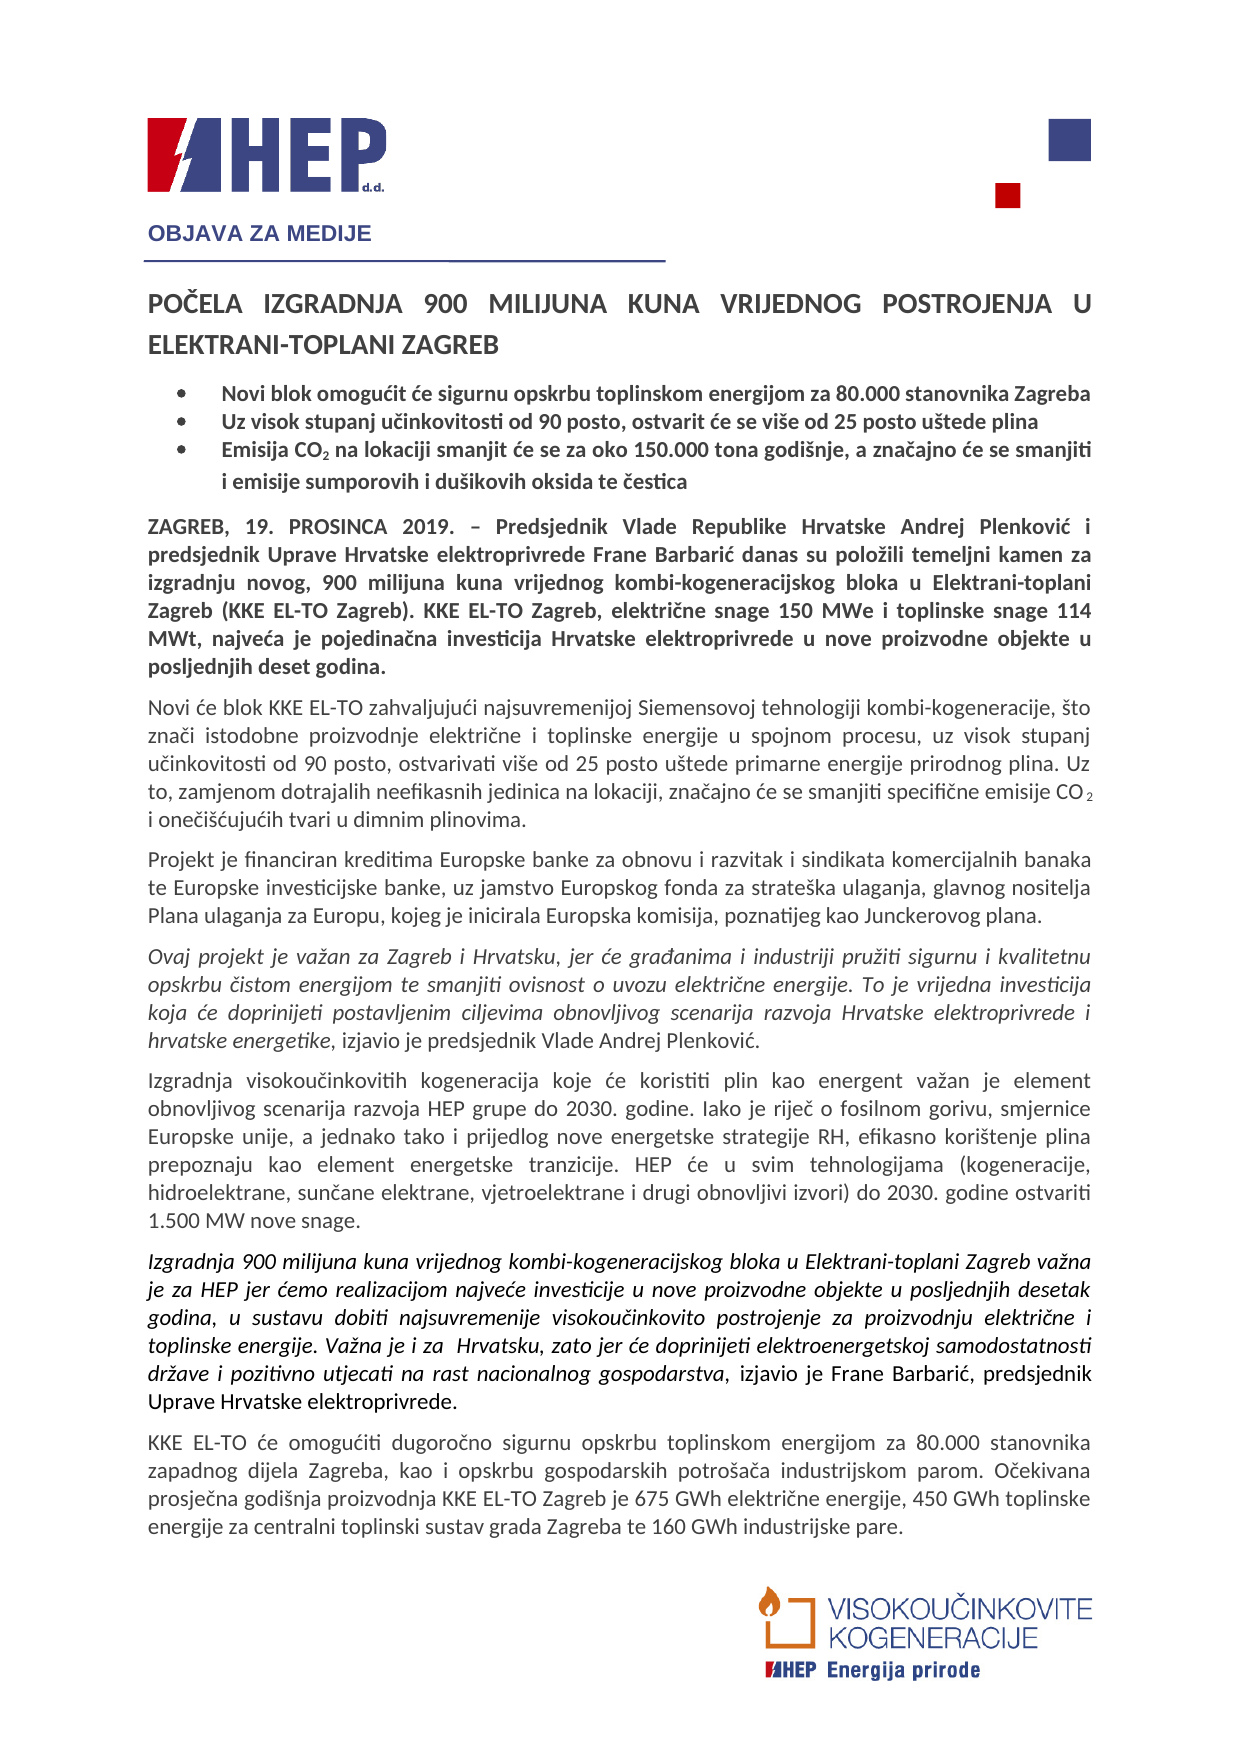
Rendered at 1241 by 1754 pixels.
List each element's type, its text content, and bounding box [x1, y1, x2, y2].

text Izgradnja 900 milijuna kuna vrijednog kombi-kogeneracijskog bloka u Elektrani-toplani Zagreb važna je za HEP jer ćemo realizacijom najveće investicije u nove proizvodne objekte u posljednjih desetak godina, u sustavu dobiti najsuvremenije visokoučinkovito postrojenje za proizvodnju električne i toplinske energije. Važna je i za Hrvatsku, zato jer će doprinijeti elektroenergetskoj samodostatnosti države i pozitivno utjecati na rast nacionalnog gospodarstva, izjavio je Frane Barbarić, predsjednik Uprave Hrvatske elektroprivrede. [148, 1247, 1093, 1415]
text OBJAVA ZA MEDIJE [148, 219, 1093, 246]
text Novi će blok KKE EL-TO zahvaljujući najsuvremenijoj Siemensovoj tehnologiji kombi-kogeneracije, što znači istodobne proizvodnje električne i toplinske energije u spojnom procesu, uz visok stupanj učinkovitosti od 90 posto, ostvarivati više od 25 posto uštede primarne energije prirodnog plina. Uz to, zamjenom dotrajalih neefikasnih jedinica na lokaciji, značajno će se smanjiti specifične emisije CO2 i onečišćujućih tvari u dimnim plinovima. [148, 693, 1093, 833]
text Izgradnja visokoučinkovitih kogeneracija koje će koristiti plin kao energent važan je element obnovljivog scenarija razvoja HEP grupe do 2030. godine. Iako je riječ o fosilnom gorivu, smjernice Europske unije, a jednako tako i prijedlog nove energetske strategije RH, efikasno korištenje plina prepoznaju kao element energetske tranzicije. HEP će u svim tehnologijama (kogeneracije, hidroelektrane, sunčane elektrane, vjetroelektrane i drugi obnovljivi izvori) do 2030. godine ostvariti 1.500 MW nove snage. [148, 1066, 1093, 1234]
list Emisija CO2 na lokaciji smanjit će se za oko 150.000 tona godišnje, a značajno će se smanjiti i emisije sumporovih i dušikovih oksida te čestica [177, 435, 1093, 495]
text ZAGREB, 19. PROSINCA 2019. – Predsjednik Vlade Republike Hrvatske Andrej Plenković i predsjednik Uprave Hrvatske elektroprivrede Frane Barbarić danas su položili temeljni kamen za izgradnju novog, 900 milijuna kuna vrijednog kombi-kogeneracijskog bloka u Elektrani-toplani Zagreb (KKE EL-TO Zagreb). KKE EL-TO Zagreb, električne snage 150 MWe i toplinske snage 114 MWt, najveća je pojedinačna investicija Hrvatske elektroprivrede u nove proizvodne objekte u posljednjih deset godina. [148, 512, 1093, 680]
list Novi blok omogućit će sigurnu opskrbu toplinskom energijom za 80.000 stanovnika Zagreba [177, 379, 1093, 407]
text Ovaj projekt je važan za Zagreb i Hrvatsku, jer će građanima i industriji pružiti sigurnu i kvalitetnu opskrbu čistom energijom te smanjiti ovisnost o uvozu električne energije. To je vrijedna investicija koja će doprinijeti postavljenim ciljevima obnovljivog scenarija razvoja Hrvatske elektroprivrede i hrvatske energetike, izjavio je predsjednik Vlade Andrej Plenković. [148, 942, 1093, 1054]
list Uz visok stupanj učinkovitosti od 90 posto, ostvarit će se više od 25 posto uštede plina [177, 407, 1093, 435]
text Projekt je financiran kreditima Europske banke za obnovu i razvitak i sindikata komercijalnih banaka te Europske investicijske banke, uz jamstvo Europskog fonda za strateška ulaganja, glavnog nositelja Plana ulaganja za Europu, kojeg je inicirala Europska komisija, poznatijeg kao Junckerovog plana. [148, 845, 1093, 929]
text POČELA IZGRADNJA 900 MILIJUNA KUNA VRIJEDNOG POSTROJENJA U ELEKTRANI-TOPLANI ZAGREB [148, 285, 1093, 361]
picture [758, 1586, 1093, 1681]
text KKE EL-TO će omogućiti dugoročno sigurnu opskrbu toplinskom energijom za 80.000 stanovnika zapadnog dijela Zagreba, kao i opskrbu gospodarskih potrošača industrijskom parom. Očekivana prosječna godišnja proizvodnja KKE EL-TO Zagreb je 675 GWh električne energije, 450 GWh toplinske energije za centralni toplinski sustav grada Zagreba te 160 GWh industrijske pare. [148, 1428, 1093, 1540]
picture [147, 118, 387, 194]
